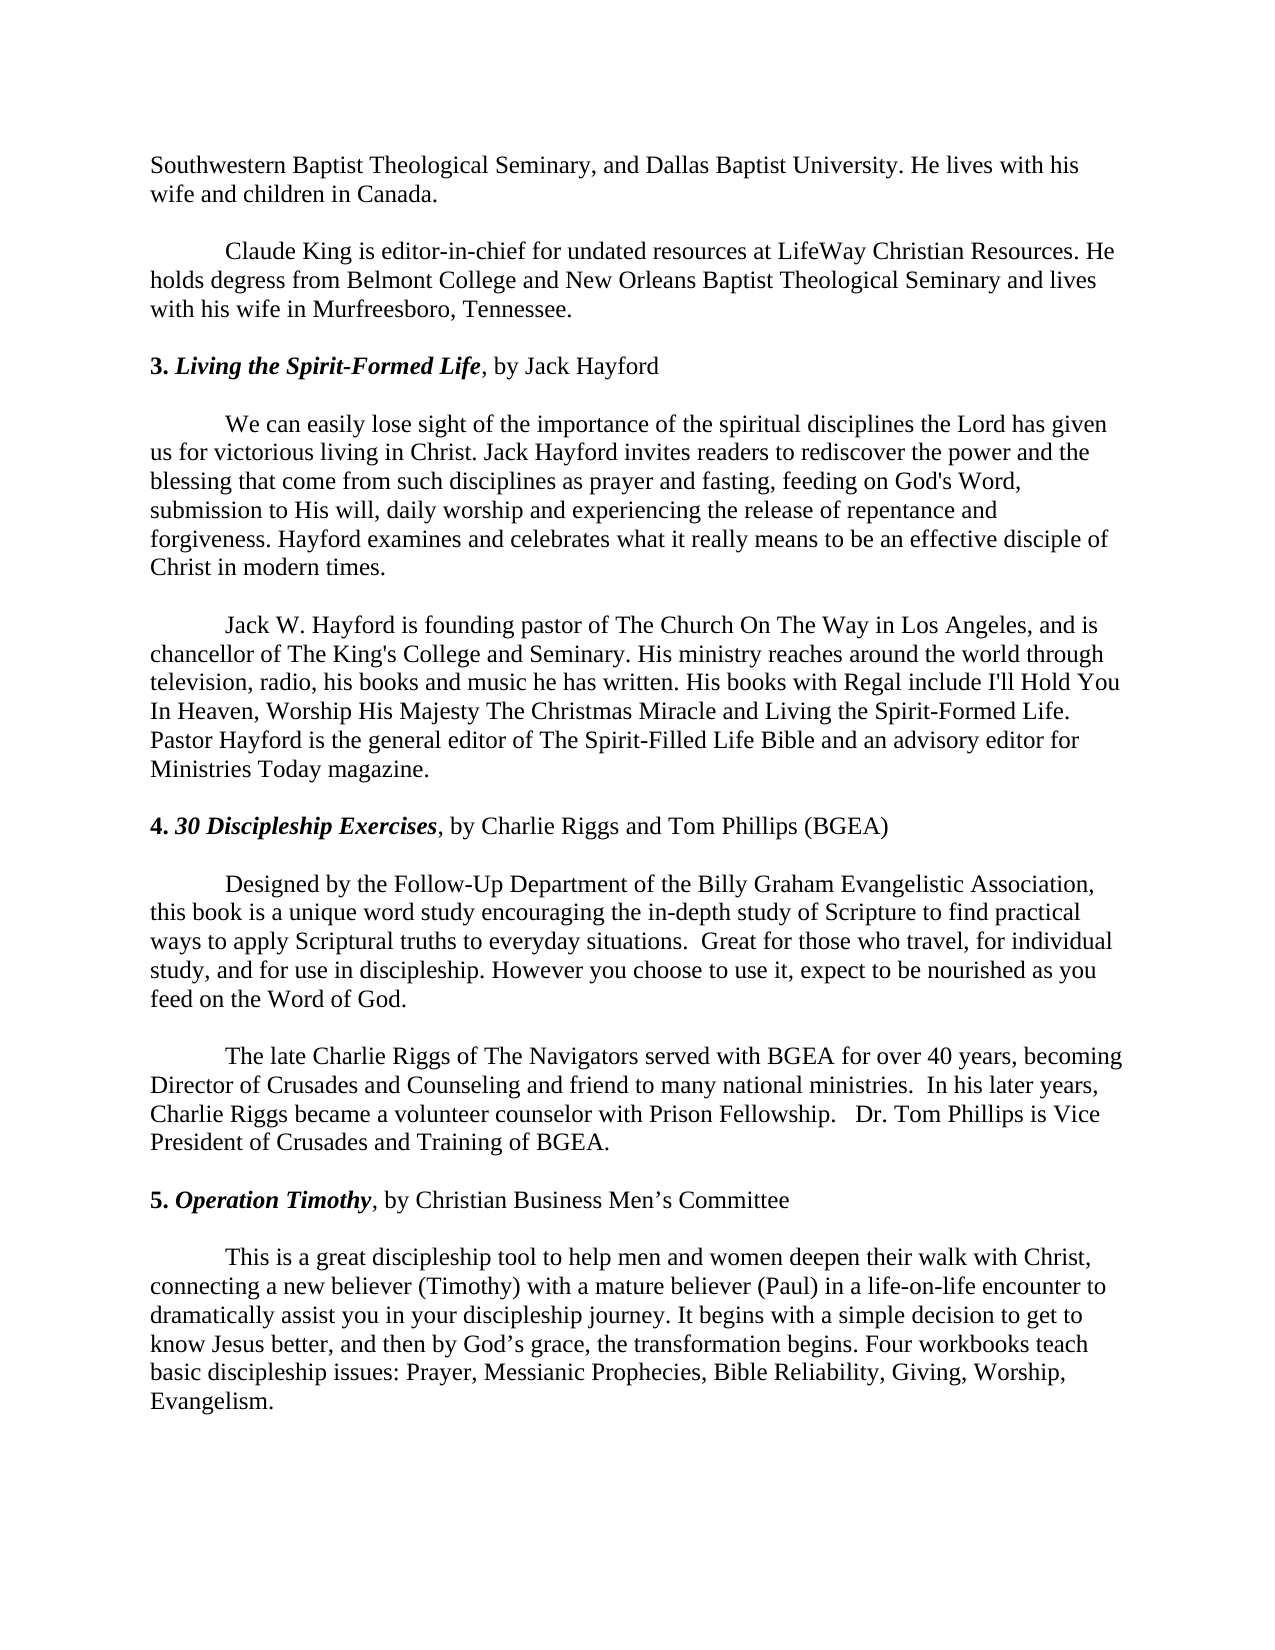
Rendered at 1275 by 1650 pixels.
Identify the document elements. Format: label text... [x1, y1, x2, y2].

text We can easily lose sight of the importance of the spiritual disciplines the Lord has given us for victorious living in Christ. Jack Hayford invites readers to rediscover the power and the blessing that come from such disciplines as prayer and fasting, feeding on God's Word, submission to His will, daily worship and experiencing the release of repentance and forgiveness. Hayford examines and celebrates what it really means to be an effective disciple of Christ in modern times. [150, 409, 1125, 581]
text Claude King is editor-in-chief for undated resources at LifeWay Christian Resources. He holds degress from Belmont College and New Orleans Baptist Theological Seminary and lives with his wife in Murfreesboro, Tennessee. [150, 236, 1125, 322]
text The late Charlie Riggs of The Navigators served with BGEA for over 40 years, becoming Director of Crusades and Counseling and friend to many national ministries. In his later years, Charlie Riggs became a volunteer counselor with Prison Fellowship. Dr. Tom Phillips is Vice President of Crusades and Training of BGEA. [150, 1041, 1125, 1156]
text Designed by the Follow-Up Department of the Billy Graham Evangelistic Association, this book is a unique word study encouraging the in-depth study of Scripture to find practical ways to apply Scriptural truths to everyday situations. Great for those who travel, for individual study, and for use in discipleship. However you choose to use it, expect to be nourished as you feed on the Word of God. [150, 869, 1125, 1012]
text This is a great discipleship tool to help men and women deepen their walk with Christ, connecting a new believer (Timothy) with a mature believer (Paul) in a life-on-life encounter to dramatically assist you in your discipleship journey. It begins with a simple decision to get to know Jesus better, and then by God’s grace, the transformation begins. Four workbooks teach basic discipleship issues: Prayer, Messianic Prophecies, Bible Reliability, Giving, Worship, Evangelism. [150, 1242, 1125, 1415]
text 5. Operation Timothy, by Christian Business Men’s Committee [150, 1185, 1125, 1214]
text 4. 30 Discipleship Exercises, by Charlie Riggs and Tom Phillips (BGEA) [150, 811, 1125, 840]
text 3. Living the Spirit-Formed Life, by Jack Hayford [150, 351, 1125, 380]
text Jack W. Hayford is founding pastor of The Church On The Way in Los Angeles, and is chancellor of The King's College and Seminary. His ministry reaches around the world through television, radio, his books and music he has written. His books with Regal include I'll Hold You In Heaven, Worship His Majesty The Christmas Miracle and Living the Spirit-Formed Life. Pastor Hayford is the general editor of The Spirit-Filled Life Bible and an advisory editor for Ministries Today magazine. [150, 610, 1125, 782]
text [150, 150, 1125, 207]
